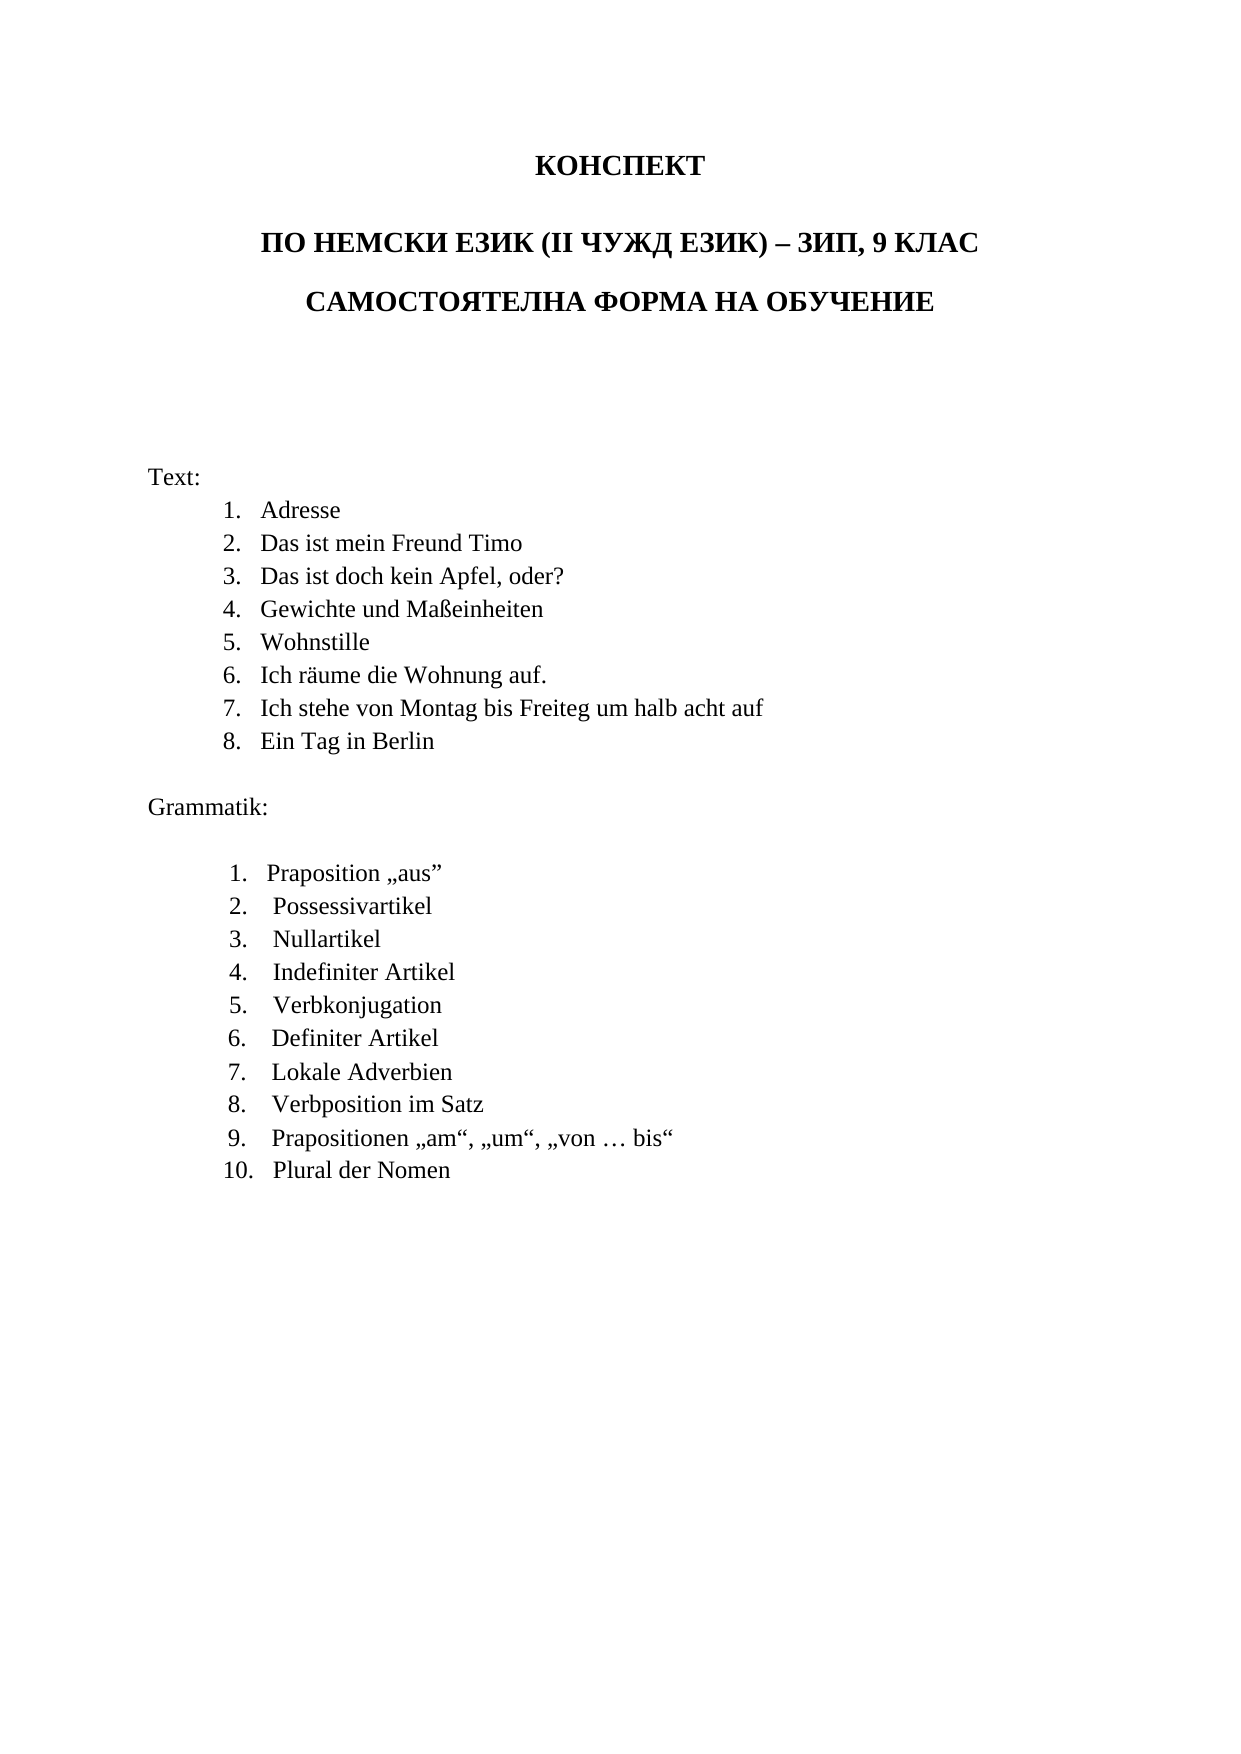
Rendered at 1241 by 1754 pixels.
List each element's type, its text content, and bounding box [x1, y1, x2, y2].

text САМОСТОЯТЕЛНА ФОРМА НА ОБУЧЕНИЕ [148, 284, 1093, 318]
text 1. Praposition „aus” [148, 858, 1093, 887]
text 5. Verbkonjugation [148, 991, 1093, 1019]
text ПО НЕМСКИ ЕЗИК (ІІ ЧУЖД ЕЗИК) – ЗИП, 9 КЛАС [148, 225, 1093, 258]
list Wohnstille [223, 627, 1093, 656]
list Das ist doch kein Apfel, oder? [223, 561, 1093, 590]
text 10. Plural der Nomen [148, 1156, 1093, 1184]
text Тext: [148, 462, 1093, 491]
text 9. Prapositionen „am“, „um“, „von … bis“ [148, 1123, 1093, 1151]
text 7. Lokale Adverbien [148, 1057, 1093, 1085]
list Ich stehe von Montag bis Freiteg um halb acht auf [223, 693, 1093, 722]
text 2. Possessivartikel [148, 891, 1093, 920]
text 6. Definiter Artikel [148, 1023, 1093, 1052]
list Adresse [223, 495, 1093, 524]
text Grammatik: [148, 792, 1093, 821]
text 8. Verbposition im Satz [148, 1089, 1093, 1118]
text 3. Nullartikel [148, 924, 1093, 953]
list Das ist mein Freund Timo [223, 528, 1093, 557]
list Ein Tag in Berlin [223, 726, 1093, 755]
text 4. Indefiniter Artikel [148, 957, 1093, 986]
list Ich räume die Wohnung auf. [223, 660, 1093, 689]
list Gewichte und Maßeinheiten [223, 594, 1093, 623]
text КОНСПЕКТ [148, 148, 1093, 181]
